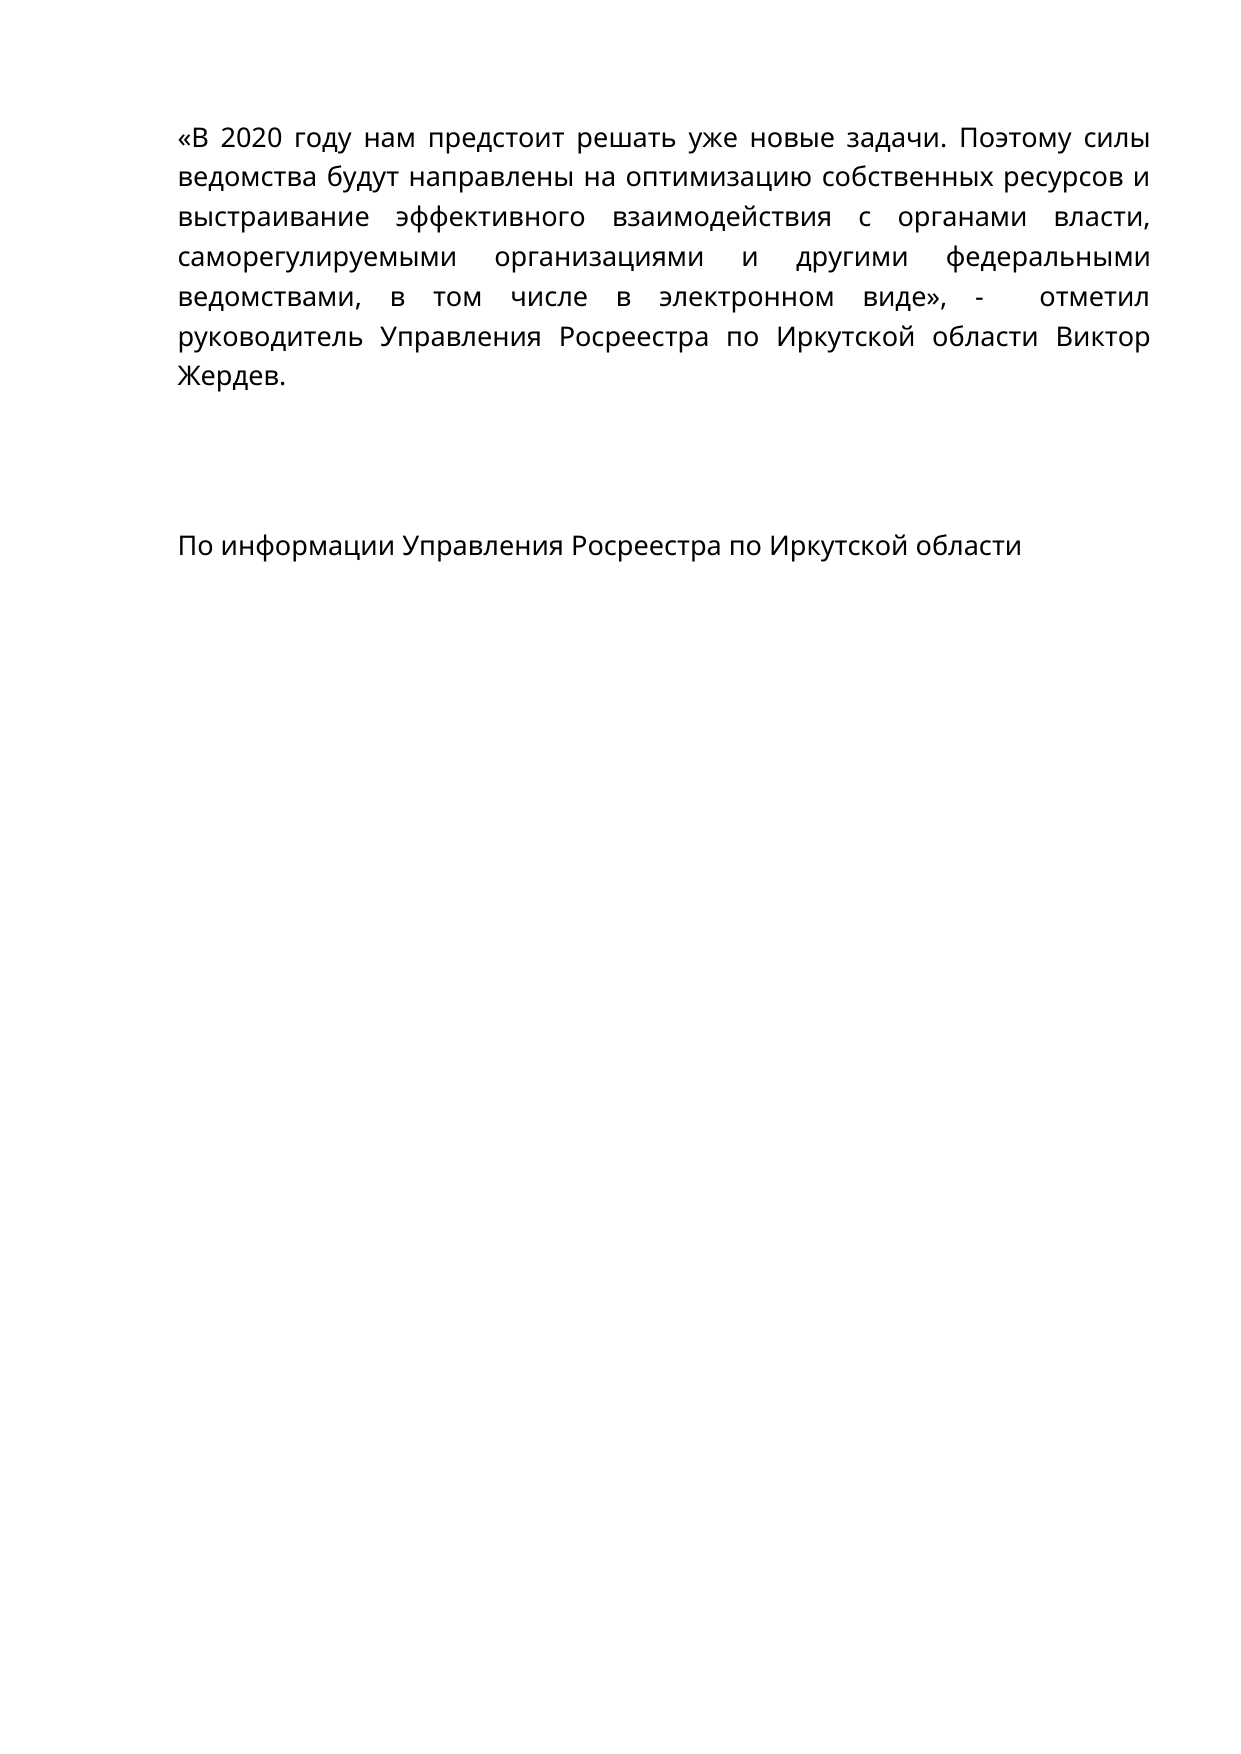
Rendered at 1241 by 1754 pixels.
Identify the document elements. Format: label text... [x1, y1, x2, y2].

text По информации Управления Росреестра по Иркутской области [177, 526, 1152, 563]
text «В 2020 году нам предстоит решать уже новые задачи. Поэтому силы ведомства будут направлены на оптимизацию собственных ресурсов и выстраивание эффективного взаимодействия с органами власти, саморегулируемыми организациями и другими федеральными ведомствами, в том числе в электронном виде», - отметил руководитель Управления Росреестра по Иркутской области Виктор Жердев. [177, 118, 1152, 394]
